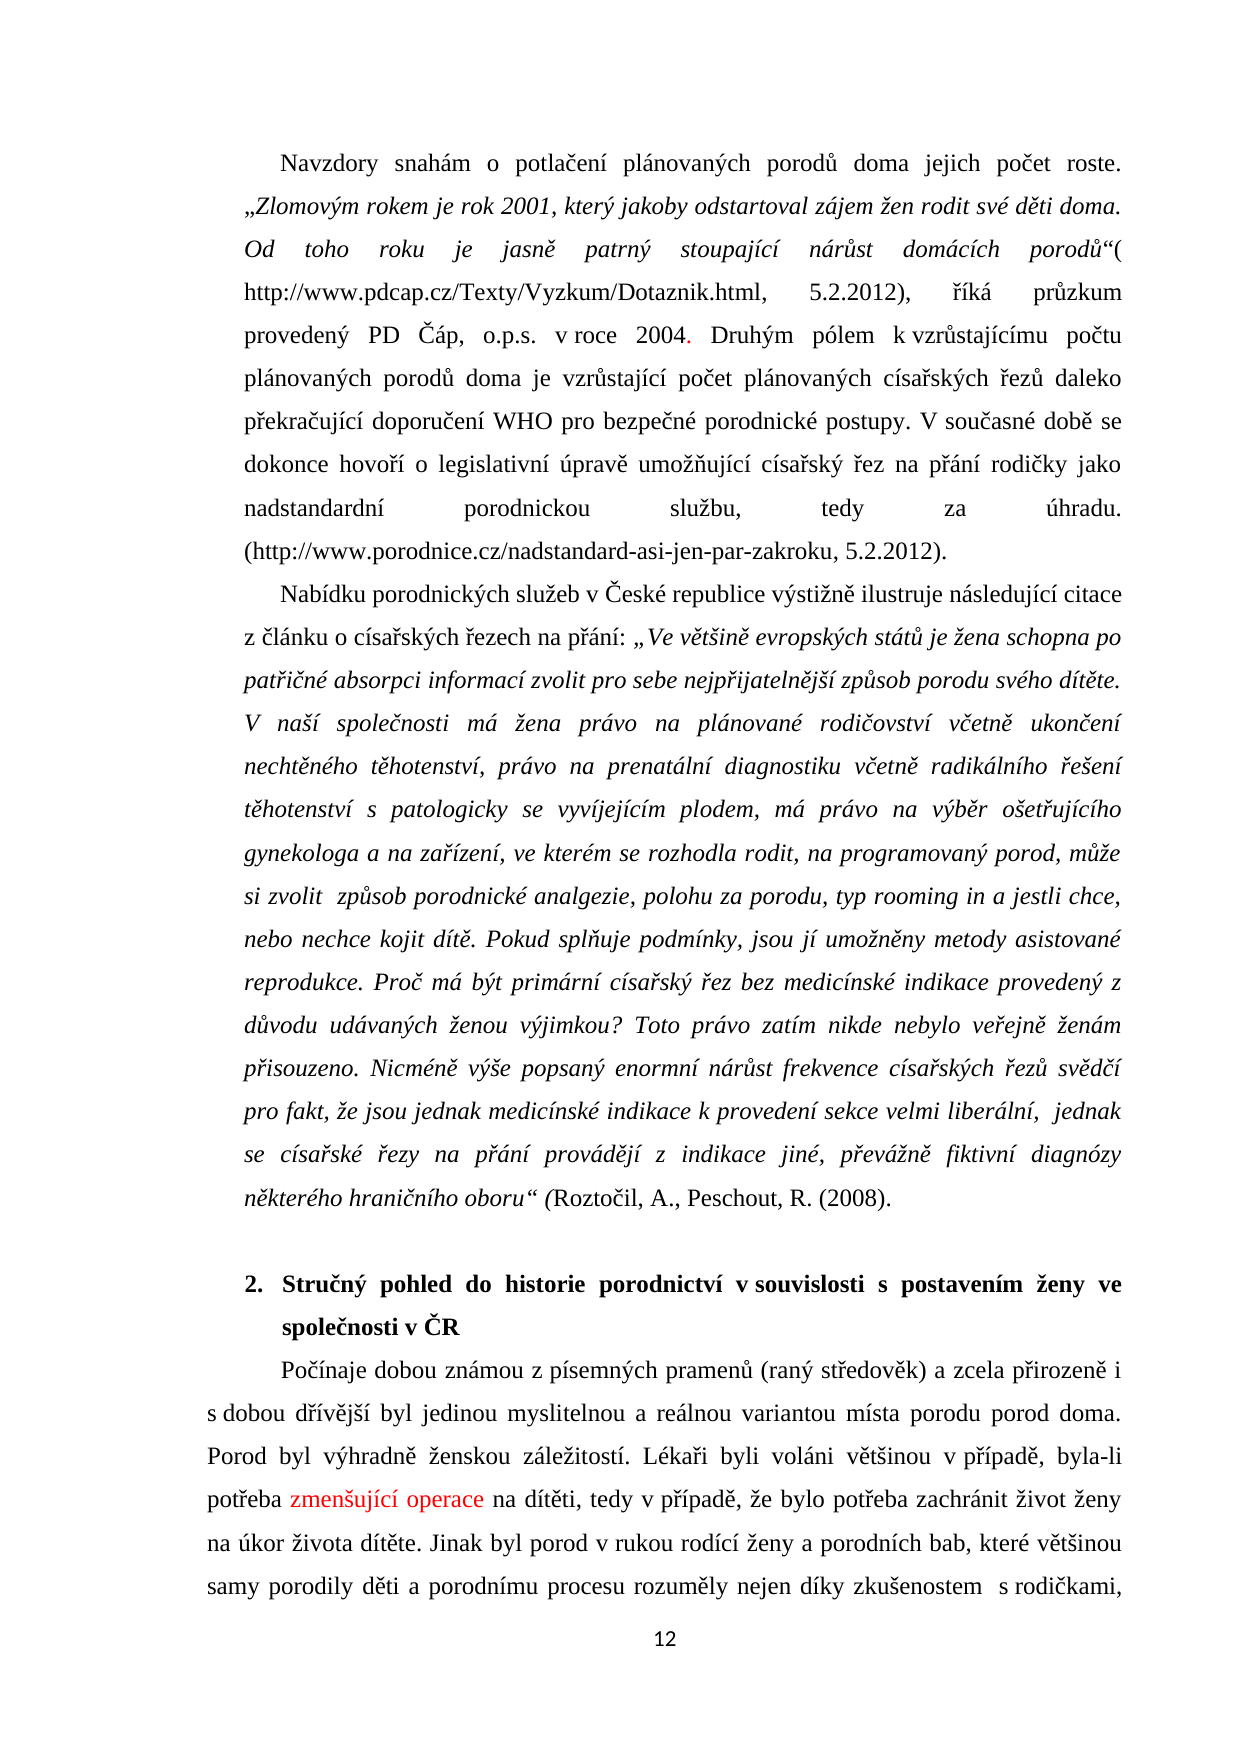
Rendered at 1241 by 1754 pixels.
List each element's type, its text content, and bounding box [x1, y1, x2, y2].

text Nabídku porodnických služeb v České republice výstižně ilustruje následující citace z článku o císařských řezech na přání: „Ve většině evropských států je žena schopna po patřičné absorpci informací zvolit pro sebe nejpřijatelnější způsob porodu svého dítěte. V naší společnosti má žena právo na plánované rodičovství včetně ukončení nechtěného těhotenství, právo na prenatální diagnostiku včetně radikálního řešení těhotenství s patologicky se vyvíjejícím plodem, má právo na výběr ošetřujícího gynekologa a na zařízení, ve kterém se rozhodla rodit, na programovaný porod, může si zvolit způsob porodnické analgezie, polohu za porodu, typ rooming in a jestli chce, nebo nechce kojit dítě. Pokud splňuje podmínky, jsou jí umožněny metody asistované reprodukce. Proč má být primární císařský řez bez medicínské indikace provedený z důvodu udávaných ženou výjimkou? Toto právo zatím nikde nebylo veřejně ženám přisouzeno. Nicméně výše popsaný enormní nárůst frekvence císařských řezů svědčí pro fakt, že jsou jednak medicínské indikace k provedení sekce velmi liberální, jednak se císařské řezy na přání provádějí z indikace jiné, převážně fiktivní diagnózy některého hraničního oboru“ (Roztočil, A., Peschout, R. (2008). [244, 579, 1122, 1211]
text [207, 1355, 1122, 1599]
text Navzdory snahám o potlačení plánovaných porodů doma jejich počet roste.„Zlomovým rokem je rok 2001, který jakoby odstartoval zájem žen rodit své děti doma. Od toho roku je jasně patrný stoupající nárůst domácích porodů“( http://www.pdcap.cz/Texty/Vyzkum/Dotaznik.html, 5.2.2012), říká průzkum provedený PD Čáp, o.p.s. v roce 2004. Druhým pólem k vzrůstajícímu počtu plánovaných porodů doma je vzrůstající počet plánovaných císařských řezů daleko překračující doporučení WHO pro bezpečné porodnické postupy. V současné době se dokonce hovoří o legislativní úpravě umožňující císařský řez na přání rodičky jako nadstandardní porodnickou službu, tedy za úhradu. (http://www.porodnice.cz/nadstandard-asi-jen-par-zakroku, 5.2.2012). [244, 148, 1122, 564]
list Stručný pohled do historie porodnictví v souvislosti s postavením ženy ve společnosti v ČR [244, 1269, 1122, 1341]
